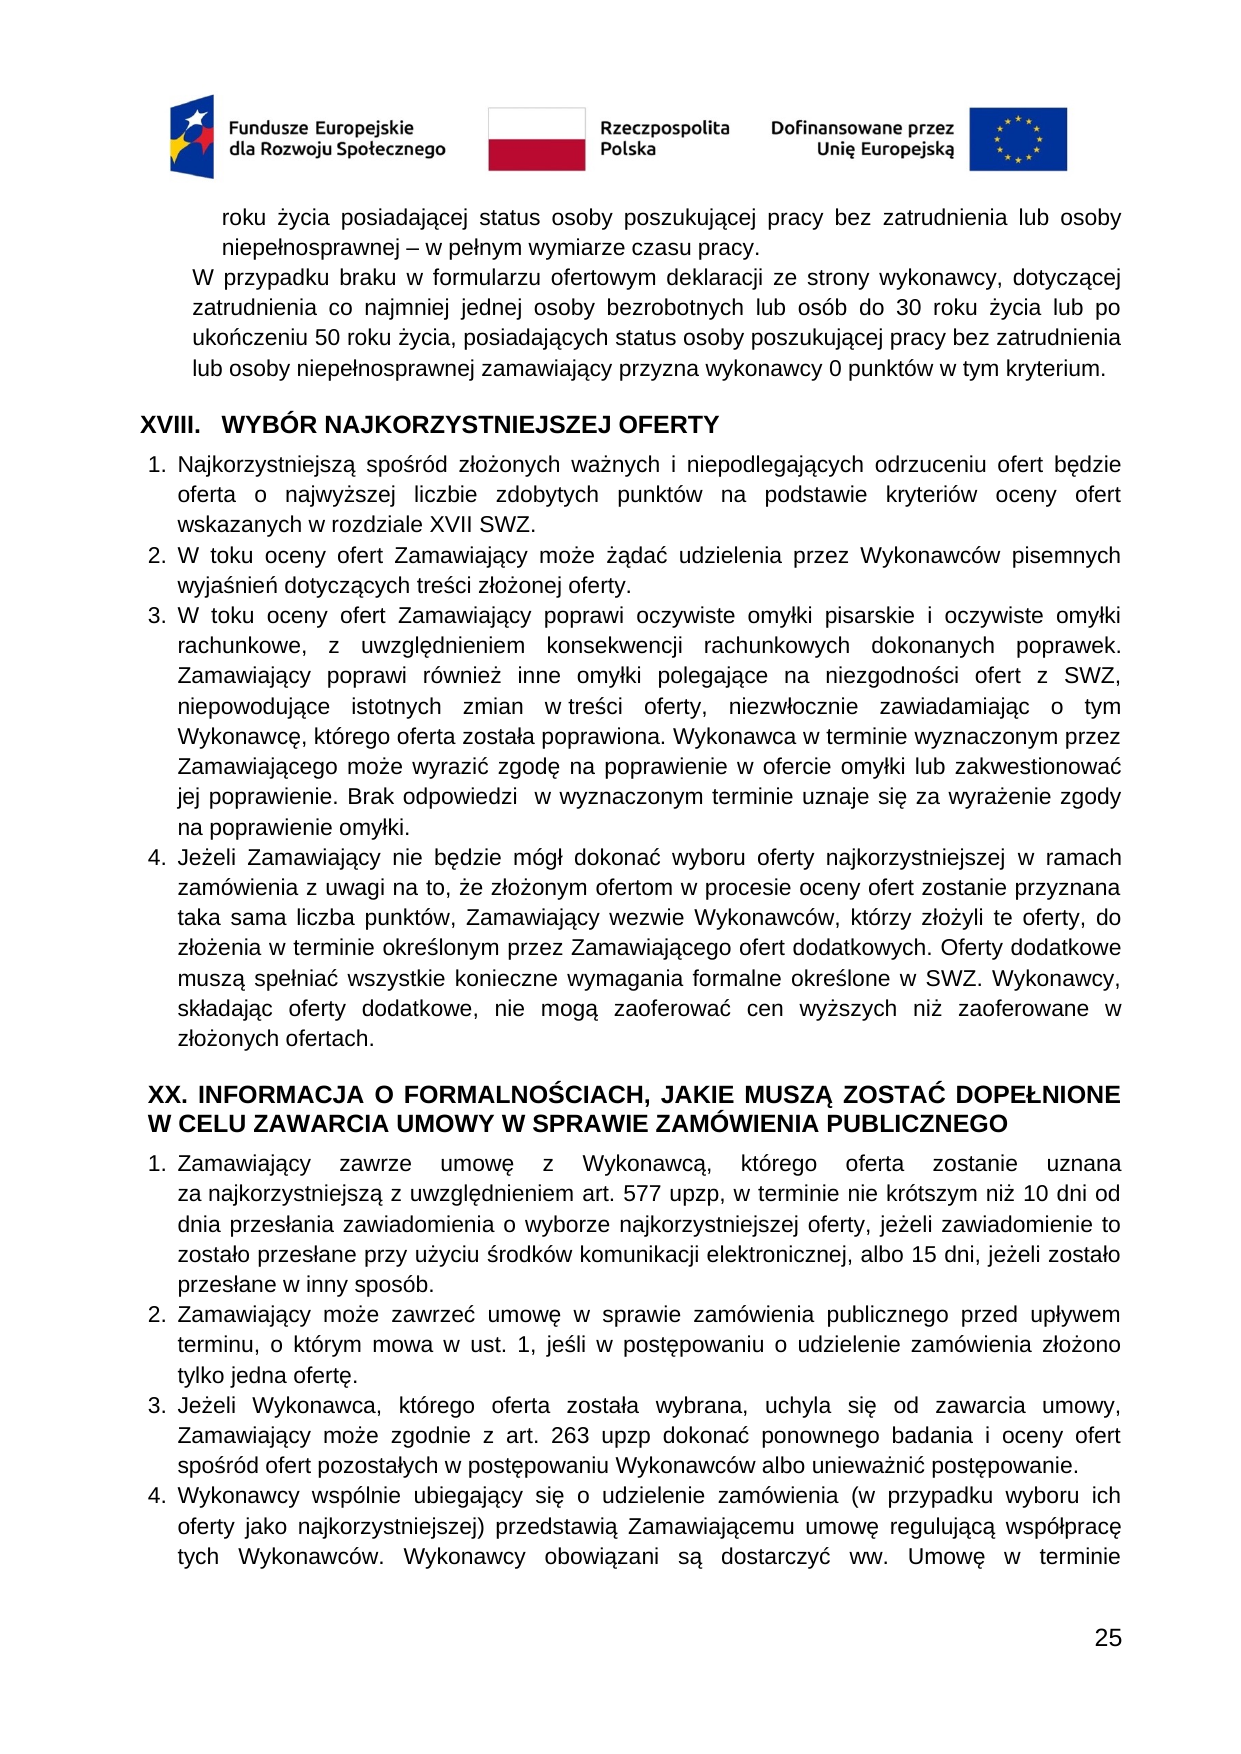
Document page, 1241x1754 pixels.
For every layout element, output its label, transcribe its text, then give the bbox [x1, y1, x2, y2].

subtitle WYBÓR NAJKORZYSTNIEJSZEJ OFERTY [140, 410, 1122, 438]
list Najkorzystniejszą spośród złożonych ważnych i niepodlegających odrzuceniu ofert będzie oferta o najwyższej liczbie zdobytych punktów na podstawie kryteriów oceny ofert wskazanych w rozdziale XVII SWZ. [148, 451, 1122, 538]
list Zamawiający może zawrzeć umowę w sprawie zamówienia publicznego przed upływem terminu, o którym mowa w ust. 1, jeśli w postępowaniu o udzielenie zamówienia złożono tylko jedna ofertę. [148, 1301, 1122, 1388]
list W toku oceny ofert Zamawiający poprawi oczywiste omyłki pisarskie i oczywiste omyłki rachunkowe, z uwzględnieniem konsekwencji rachunkowych dokonanych poprawek. Zamawiający poprawi również inne omyłki polegające na niezgodności ofert z SWZ, niepowodujące istotnych zmian w treści oferty, niezwłocznie zawiadamiając o tym Wykonawcę, którego oferta została poprawiona. Wykonawca w terminie wyznaczonym przez Zamawiającego może wyrazić zgodę na poprawienie w ofercie omyłki lub zakwestionować jej poprawienie. Brak odpowiedzi w wyznaczonym terminie uznaje się za wyrażenie zgody na poprawienie omyłki. [148, 602, 1122, 840]
text W przypadku braku w formularzu ofertowym deklaracji ze strony wykonawcy, dotyczącej zatrudnienia co najmniej jednej osoby bezrobotnych lub osób do 30 roku życia lub po ukończeniu 50 roku życia, posiadających status osoby poszukującej pracy bez zatrudnienia lub osoby niepełnosprawnej zamawiający przyzna wykonawcy 0 punktów w tym kryterium. [192, 264, 1122, 381]
list Zamawiający zawrze umowę z Wykonawcą, którego oferta zostanie uznana za najkorzystniejszą z uwzględnieniem art. 577 upzp, w terminie nie krótszym niż 10 dni od dnia przesłania zawiadomienia o wyborze najkorzystniejszej oferty, jeżeli zawiadomienie to zostało przesłane przy użyciu środków komunikacji elektronicznej, albo 15 dni, jeżeli zostało przesłane w inny sposób. [148, 1150, 1122, 1297]
list Jeżeli Wykonawca, którego oferta została wybrana, uchyla się od zawarcia umowy, Zamawiający może zgodnie z art. 263 upzp dokonać ponownego badania i oceny ofert spośród ofert pozostałych w postępowaniu Wykonawców albo unieważnić postępowanie. [148, 1392, 1122, 1479]
picture [147, 73, 1095, 204]
list W toku oceny ofert Zamawiający może żądać udzielenia przez Wykonawców pisemnych wyjaśnień dotyczących treści złożonej oferty. [148, 542, 1122, 598]
list Jeżeli Zamawiający nie będzie mógł dokonać wyboru oferty najkorzystniejszej w ramach zamówienia z uwagi na to, że złożonym ofertom w procesie oceny ofert zostanie przyznana taka sama liczba punktów, Zamawiający wezwie Wykonawców, którzy złożyli te oferty, do złożenia w terminie określonym przez Zamawiającego ofert dodatkowych. Oferty dodatkowe muszą spełniać wszystkie konieczne wymagania formalne określone w SWZ. Wykonawcy, składając oferty dodatkowe, nie mogą zaoferować cen wyższych niż zaoferowane w złożonych ofertach. [148, 844, 1122, 1051]
subtitle XX. INFORMACJA O FORMALNOŚCIACH, JAKIE MUSZĄ ZOSTAĆ DOPEŁNIONE W CELU ZAWARCIA UMOWY W SPRAWIE ZAMÓWIENIA PUBLICZNEGO [148, 1080, 1122, 1138]
